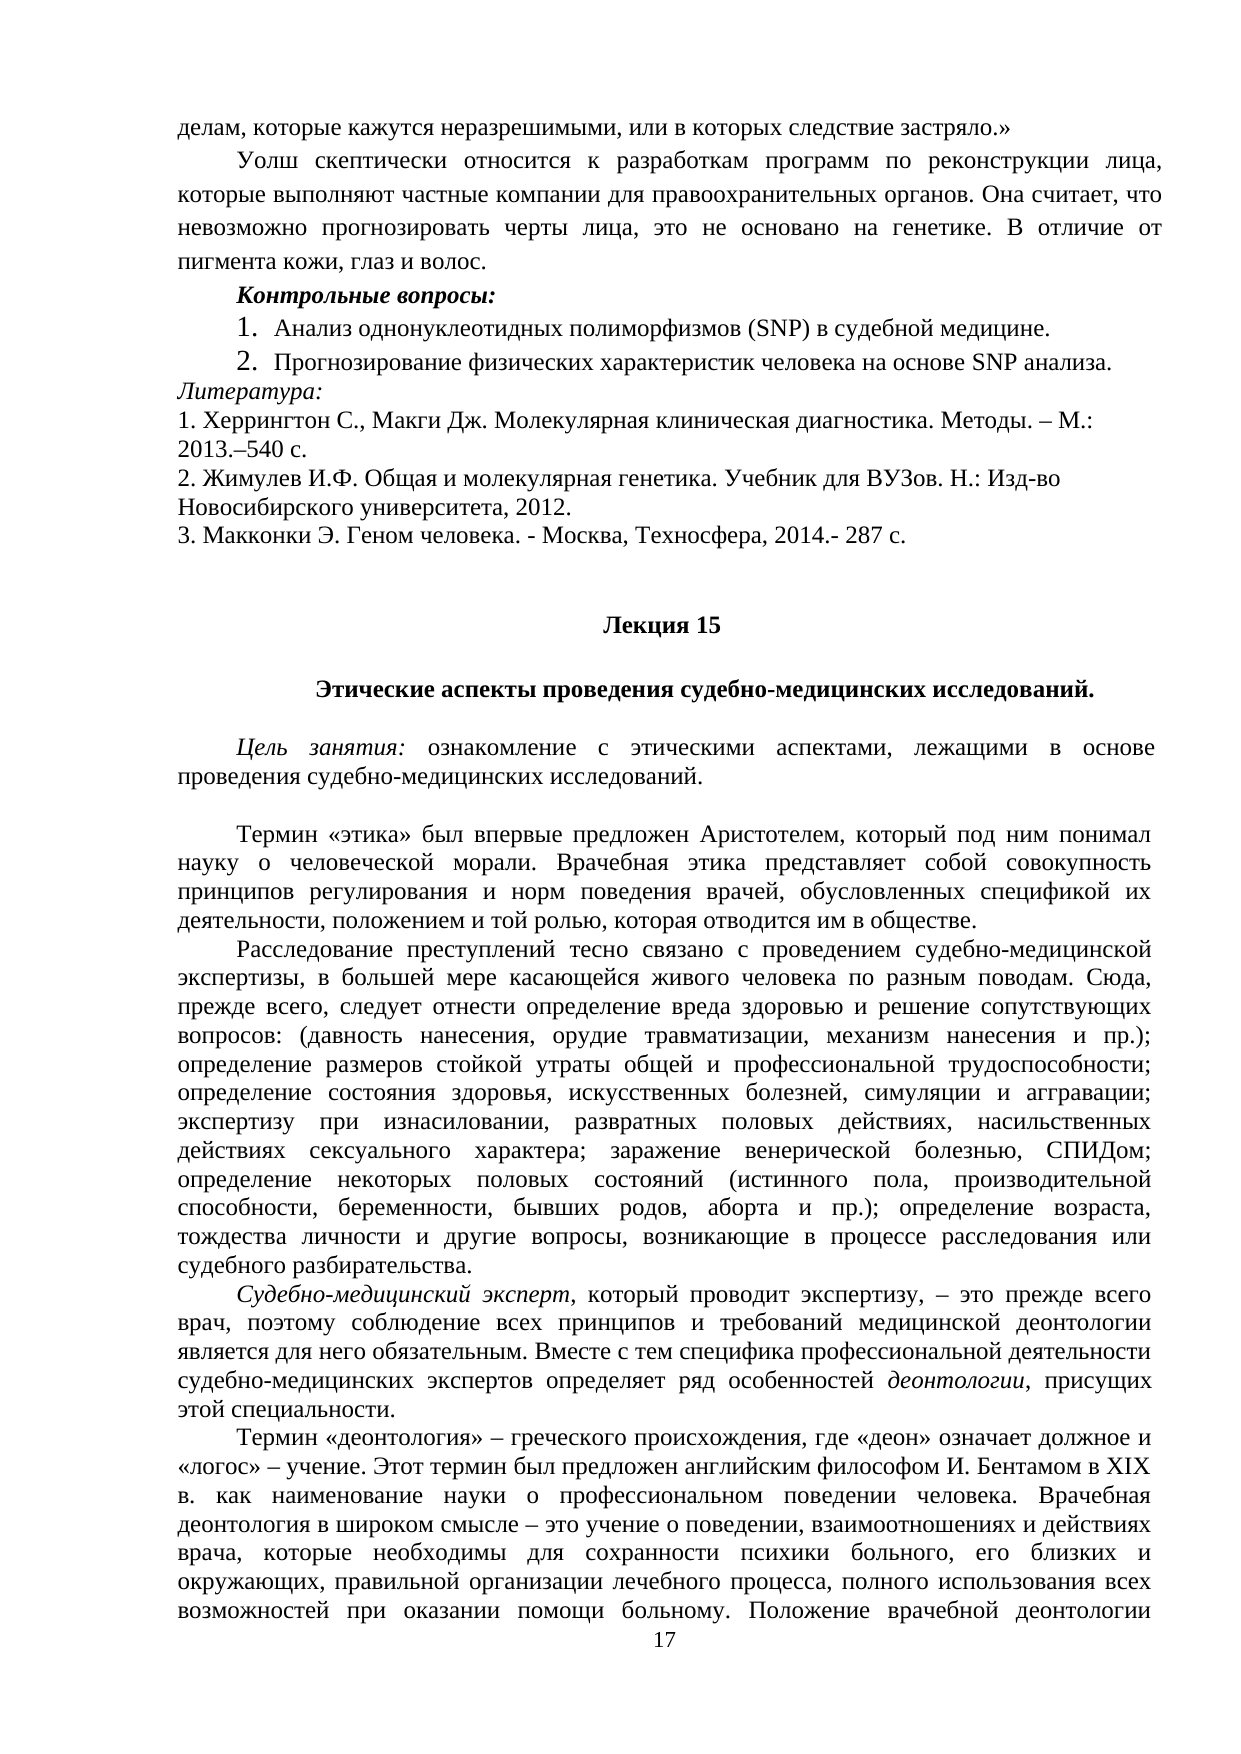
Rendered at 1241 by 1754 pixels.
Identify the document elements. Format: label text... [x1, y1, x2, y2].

list Литература: [177, 377, 1163, 405]
text Термин «этика» был впервые предложен Аристотелем, который под ним понимал науку о человеческой морали. Врачебная этика представляет собой совокупность принципов регулирования и норм поведения врачей, обусловленных спецификой их деятельности, положением и той ролью, которая отводится им в обществе. [177, 819, 1152, 934]
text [177, 1422, 1152, 1624]
text Уолш скептически относится к разработкам программ по реконструкции лица, которые выполняют частные компании для правоохранительных органов. Она считает, что невозможно прогнозировать черты лица, это не основано на генетике. В отличие от пигмента кожи, глаз и волос. [177, 142, 1163, 276]
text 3. Макконки Э. Геном человека. - Москва, Техносфера, 2014.- 287 с. [177, 520, 1163, 549]
text Цель занятия: ознакомление с этическими аспектами, лежащими в основе проведения судебно-медицинских исследований. [177, 732, 1156, 790]
text 1. Херрингтон С., Макги Дж. Молекулярная клиническая диагностика. Методы. – М.: 2013.–540 с. [177, 405, 1163, 463]
text Расследование преступлений тесно связано с проведением судебно-медицинской экспертизы, в большей мере касающейся живого человека по разным поводам. Сюда, прежде всего, следует отнести определение вреда здоровью и решение сопутствующих вопросов: (давность нанесения, орудие травматизации, механизм нанесения и пр.); определение размеров стойкой утраты общей и профессиональной трудоспособности; определение состояния здоровья, искусственных болезней, симуляции и аггравации; экспертизу при изнасиловании, развратных половых действиях, насильственных действиях сексуального характера; заражение венерической болезнью, СПИДом; определение некоторых половых состояний (истинного пола, производительной способности, беременности, бывших родов, аборта и пр.); определение возраста, тождества личности и другие вопросы, возникающие в процессе расследования или судебного разбирательства. [177, 934, 1152, 1279]
list Анализ однонуклеотидных полиморфизмов (SNP) в судебной медицине. [236, 310, 1163, 343]
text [177, 108, 1163, 142]
text Судебно-медицинский эксперт, который проводит экспертизу, – это прежде всего врач, поэтому соблюдение всех принципов и требований медицинской деонтологии является для него обязательным. Вместе с тем специфика профессиональной деятельности судебно-медицинских экспертов определяет ряд особенностей деонтологии, присущих этой специальности. [177, 1279, 1152, 1422]
list Прогнозирование физических характеристик человека на основе SNP анализа. [236, 343, 1163, 377]
text Этические аспекты проведения судебно-медицинских исследований. [315, 674, 1156, 703]
text Лекция 15 [603, 607, 1163, 641]
subtitle Контрольные вопросы: [236, 277, 1163, 310]
text 2. Жимулев И.Ф. Общая и молекулярная генетика. Учебник для ВУЗов. Н.: Изд-во Новосибирского университета, 2012. [177, 463, 1163, 520]
